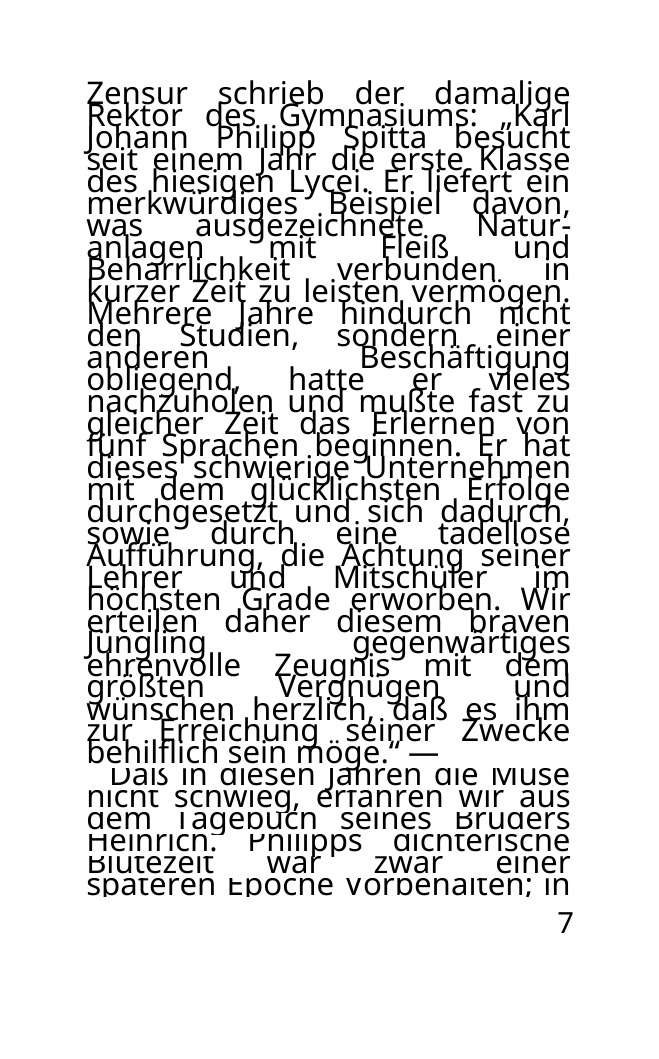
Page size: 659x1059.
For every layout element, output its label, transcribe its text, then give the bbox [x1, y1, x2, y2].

text Daß in diesen Jahren die Muse nicht schwieg, erfahren wir aus dem Tagebuch seines Bruders Heinrich. Philipps dichterische Blütezeit war zwar einer späteren Epoche Vorbehalten; in der Schüler- und Studienzeit war es vor allem die Musik, die im Hause Spitta eifrig getrieben wurde. Gesang und Spiel zur Flöte und Gitarre — in späteren Jahren zur Harfe — erklangen an stillen Abenden oft bei offenem Fenster auf dem Zimmer, das Spitta drei Treppen hoch im Hause der Mutter eingeräumt war. Sein Bruder Heinrich malt uns in wenigen charaktervollen Strichen ein stimmungsvolles Bild aus dieser Zeit: „Es ist Sonntag. Alles verläßt die dumpfen Stuben, sucht Gesellschaft, um ihr seine Feierkleider zu zeigen und sich den Tag anders zu bilden als die Wochentage. Im elterlichen Hause ist weißer Sand gestreut, das Haus durchräuchert, meine Schwester und meine Mutter gehen in schwarzen Taftkleidern, Mutter liest im Gesangbuch, und Philipp [86, 768, 571, 896]
text 7 [557, 910, 574, 939]
text Zensur schrieb der damalige Rektor des Gymnasiums: „Karl Johann Philipp Spitta besucht seit einem Jahr die erste Klasse des hiesigen Lycei. Er liefert ein merkwürdiges Beispiel davon, was ausgezeichnete Naturanlagen mit Fleiß und Beharrlichkeit verbunden in kurzer Zeit zu leisten vermögen. Mehrere Jahre hindurch nicht den Studien, sondern einer anderen Beschäftigung obliegend, hatte er vieles nachzuholen und mußte fast zu gleicher Zeit das Erlernen von fünf Sprachen beginnen. Er hat dieses schwierige Unternehmen mit dem glücklichsten Erfolge durchgesetzt und sich dadurch, sowie durch eine tadellose Aufführung, die Achtung seiner Lehrer und Mitschüler im höchsten Grade erworben. Wir erteilen daher diesem braven Jüngling gegenwärtiges ehrenvolle Zeugnis mit dem größten Vergnügen und wünschen herzlich, daß es ihm zur Erreichung seiner Zwecke behilflich sein möge.“ — [86, 87, 571, 768]
